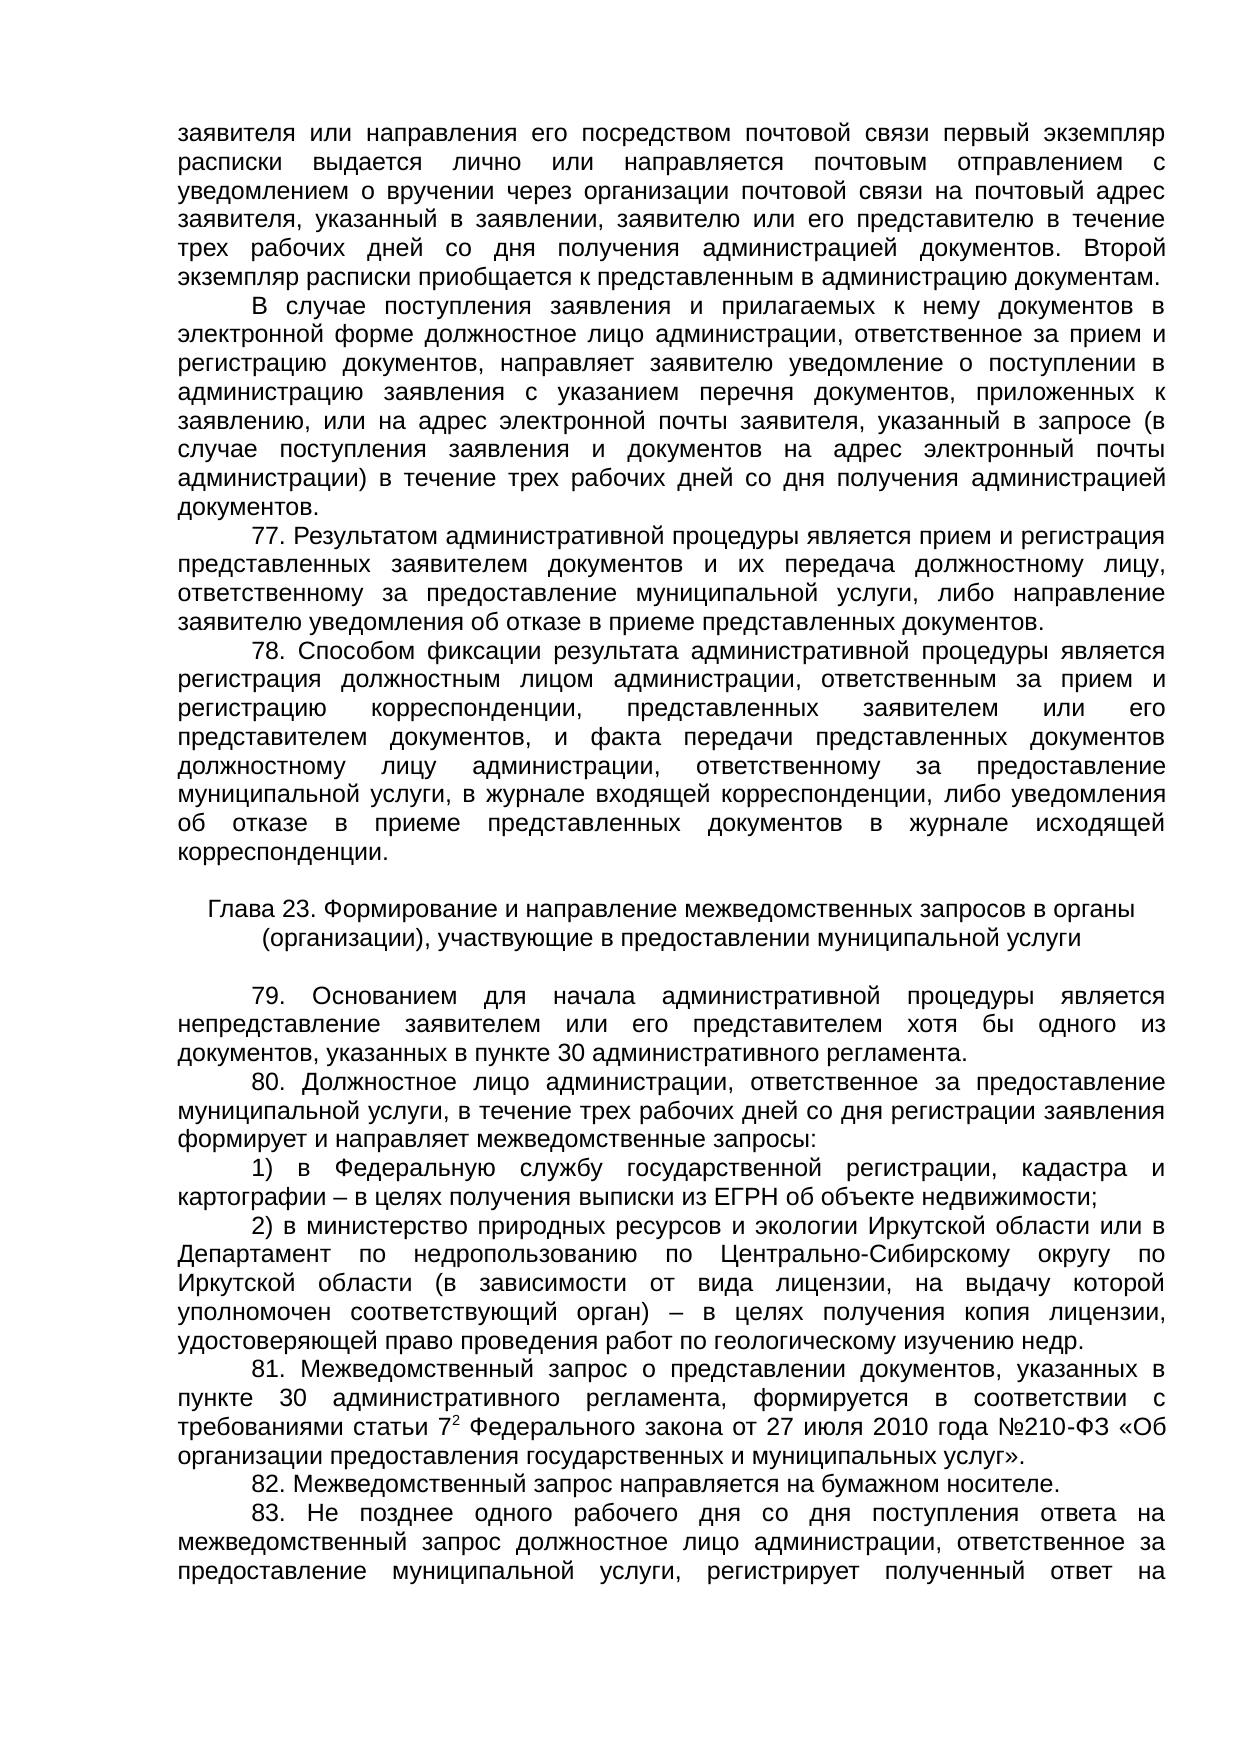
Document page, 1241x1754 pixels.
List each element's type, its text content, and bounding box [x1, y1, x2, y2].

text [177, 118, 1166, 291]
text 81. Межведомственный запрос о представлении документов, указанных в пункте 30 административного регламента, формируется в соответствии с требованиями статьи 72 Федерального закона от 27 июля 2010 года №210-ФЗ «Об организации предоставления государственных и муниципальных услуг». [177, 1354, 1166, 1469]
text Глава 23. Формирование и направление межведомственных запросов в органы (организации), участвующие в предоставлении муниципальной услуги [177, 894, 1166, 952]
text 82. Межведомственный запрос направляется на бумажном носителе. [177, 1469, 1166, 1498]
text 2) в министерство природных ресурсов и экологии Иркутской области или в Департамент по недропользованию по Центрально-Сибирскому округу по Иркутской области (в зависимости от вида лицензии, на выдачу которой уполномочен соответствующий орган) – в целях получения копия лицензии, удостоверяющей право проведения работ по геологическому изучению недр. [177, 1211, 1166, 1354]
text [177, 1498, 1166, 1584]
text 79. Основанием для начала административной процедуры является непредставление заявителем или его представителем хотя бы одного из документов, указанных в пункте 30 административного регламента. [177, 981, 1166, 1067]
text 78. Способом фиксации результата административной процедуры является регистрация должностным лицом администрации, ответственным за прием и регистрацию корреспонденции, представленных заявителем или его представителем документов, и факта передачи представленных документов должностному лицу администрации, ответственному за предоставление муниципальной услуги, в журнале входящей корреспонденции, либо уведомления об отказе в приеме представленных документов в журнале исходящей корреспонденции. [177, 636, 1166, 866]
text 80. Должностное лицо администрации, ответственное за предоставление муниципальной услуги, в течение трех рабочих дней со дня регистрации заявления формирует и направляет межведомственные запросы: [177, 1067, 1166, 1153]
text 77. Результатом административной процедуры является прием и регистрация представленных заявителем документов и их передача должностному лицу, ответственному за предоставление муниципальной услуги, либо направление заявителю уведомления об отказе в приеме представленных документов. [177, 521, 1166, 636]
text В случае поступления заявления и прилагаемых к нему документов в электронной форме должностное лицо администрации, ответственное за прием и регистрацию документов, направляет заявителю уведомление о поступлении в администрацию заявления с указанием перечня документов, приложенных к заявлению, или на адрес электронной почты заявителя, указанный в запросе (в случае поступления заявления и документов на адрес электронный почты администрации) в течение трех рабочих дней со дня получения администрацией документов. [177, 291, 1166, 521]
text 1) в Федеральную службу государственной регистрации, кадастра и картографии – в целях получения выписки из ЕГРН об объекте недвижимости; [177, 1153, 1166, 1211]
